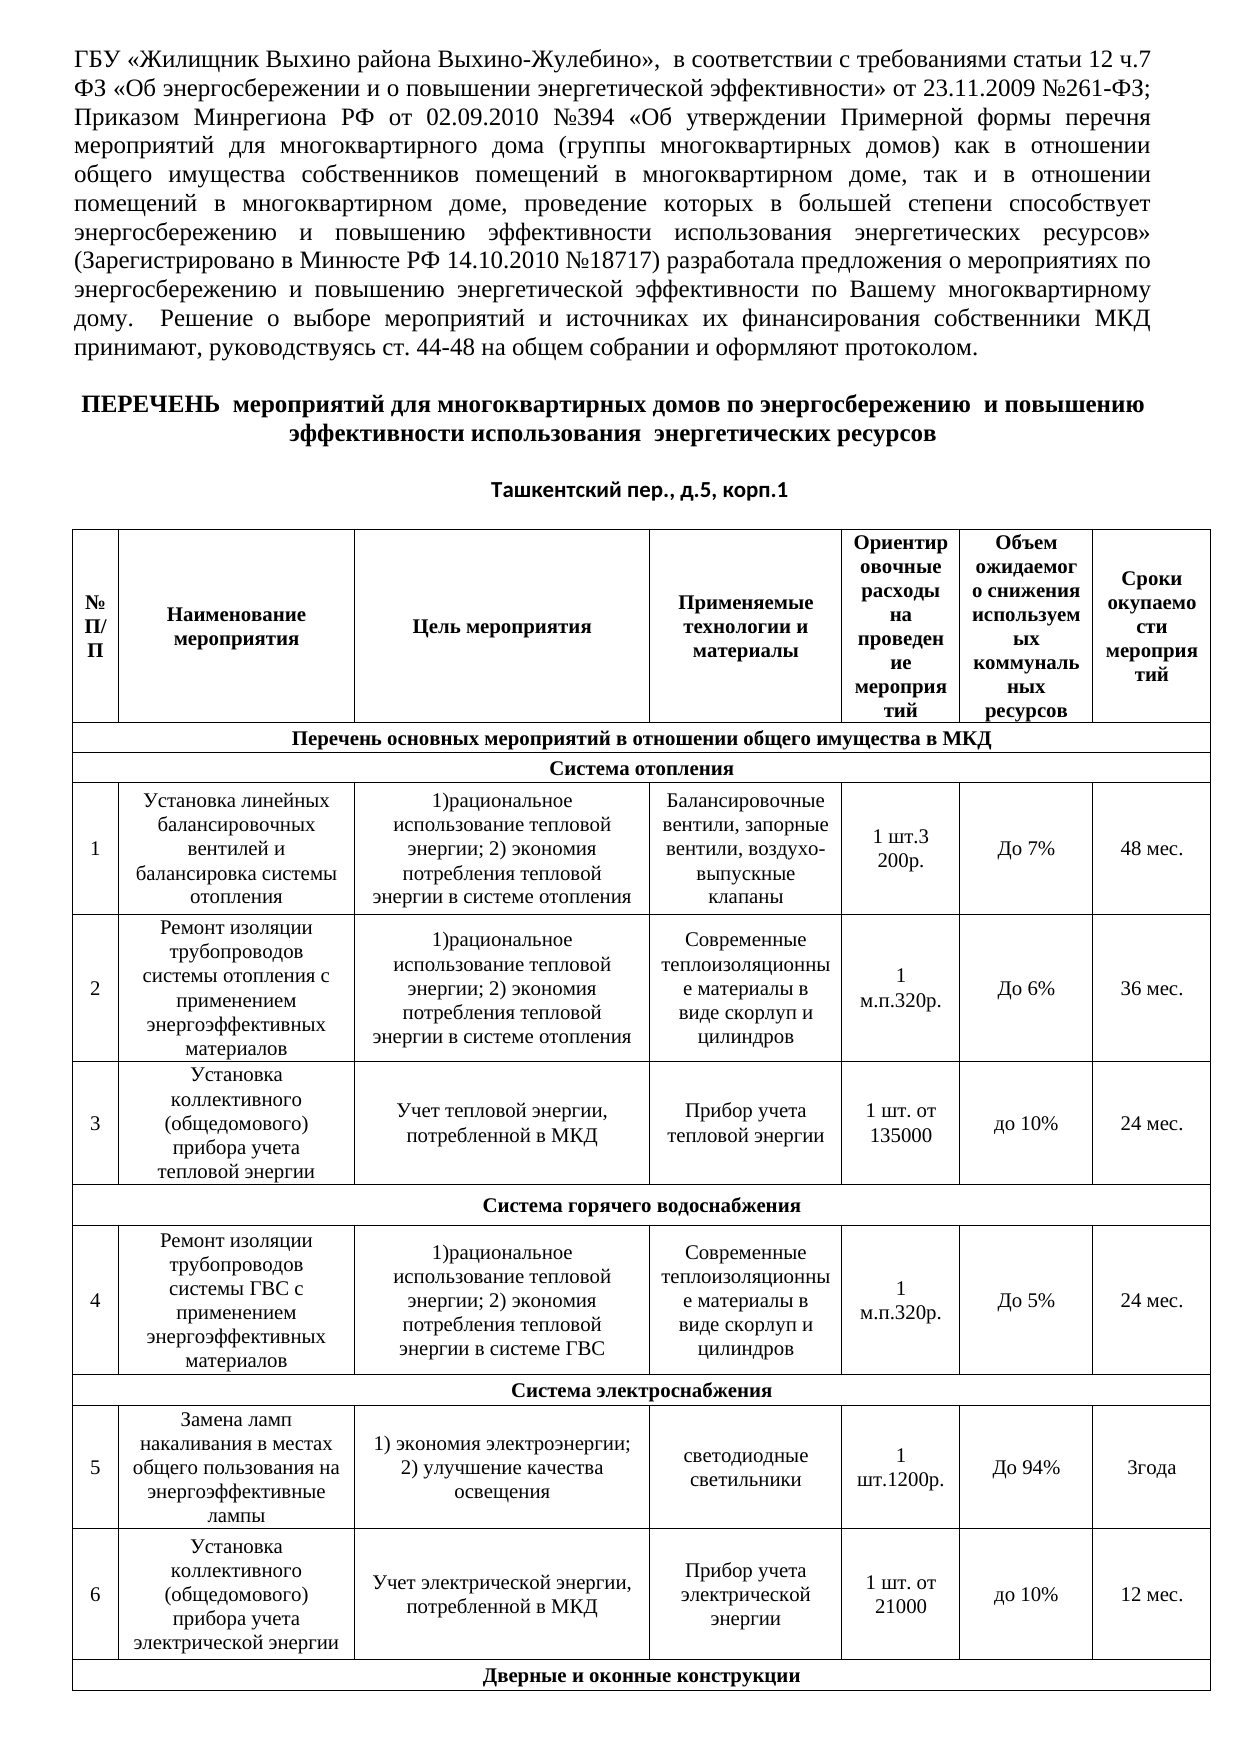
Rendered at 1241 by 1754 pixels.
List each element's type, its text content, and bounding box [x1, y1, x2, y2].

table_header Наименование мероприятия [119, 530, 354, 722]
table_header Цель мероприятия [355, 530, 649, 722]
table_header Сроки окупаемости мероприятий [1093, 530, 1210, 722]
table_cell 1)рациональное использование тепловой энергии; 2) экономия потребления тепловой энергии в системе ГВС [355, 1226, 649, 1374]
table_cell Установка коллективного (общедомового) прибора учета электрической энергии [119, 1529, 354, 1659]
table_cell Современные теплоизоляционные материалы в виде скорлуп и цилиндров [650, 1226, 841, 1374]
table_cell 24 мес. [1093, 1226, 1210, 1374]
table_cell Ремонт изоляции трубопроводов системы ГВС с применением энергоэффективных материалов [119, 1226, 354, 1374]
table_cell 3 [73, 1062, 118, 1183]
table_cell Система электроснабжения [73, 1375, 1210, 1405]
table_cell Установка линейных балансировочных вентилей и балансировка системы отопления [119, 783, 354, 913]
table_cell 1 шт. от 135000 [842, 1062, 959, 1183]
table_cell Балансировочные вентили, запорные вентили, воздухо-выпускные клапаны [650, 783, 841, 913]
table_cell Замена ламп накаливания в местах общего пользования на энергоэффективные лампы [119, 1406, 354, 1528]
table_cell 1)рациональное использование тепловой энергии; 2) экономия потребления тепловой энергии в системе отопления [355, 783, 649, 913]
table_cell 1 м.п.320р. [842, 1226, 959, 1374]
table_cell 1 м.п.320р. [842, 915, 959, 1061]
table_cell Прибор учета электрической энергии [650, 1529, 841, 1659]
table_header Объем ожидаемого снижения используемых коммунальных ресурсов [960, 530, 1092, 722]
table_cell до 10% [960, 1062, 1092, 1183]
table_cell 24 мес. [1093, 1062, 1210, 1183]
table_cell 1 шт.1200р. [842, 1406, 959, 1528]
table_cell Современные теплоизоляционные материалы в виде скорлуп и цилиндров [650, 915, 841, 1061]
table_cell 6 [73, 1529, 118, 1659]
table_cell 36 мес. [1093, 915, 1210, 1061]
table_cell 1) экономия электроэнергии; 2) улучшение качества освещения [355, 1406, 649, 1528]
table_cell 3года [1093, 1406, 1210, 1528]
table_cell До 94% [960, 1406, 1092, 1528]
table_header № П/П [73, 530, 118, 722]
table_cell Система горячего водоснабжения [73, 1185, 1210, 1225]
table_cell Перечень основных мероприятий в отношении общего имущества в МКД [73, 723, 1210, 752]
table_header Применяемые технологии и материалы [650, 530, 841, 722]
table_cell до 10% [960, 1529, 1092, 1659]
text ГБУ «Жилищник Выхино района Выхино-Жулебино», в соответствии с требованиями статьи 12 ч.7 ФЗ «Об энергосбережении и о повышении энергетической эффективности» от 23.11.2009 №261-ФЗ; Приказом Минрегиона РФ от 02.09.2010 №394 «Об утверждении Примерной формы перечня мероприятий для многоквартирного дома (группы многоквартирных домов) как в отношении общего имущества собственников помещений в многоквартирном доме, так и в отношении помещений в многоквартирном доме, проведение которых в большей степени способствует энергосбережению и повышению эффективности использования энергетических ресурсов» (Зарегистрировано в Минюсте РФ 14.10.2010 №18717) разработала предложения о мероприятиях по энергосбережению и повышению энергетической эффективности по Вашему многоквартирному дому. Решение о выборе мероприятий и источниках их финансирования собственники МКД принимают, руководствуясь ст. 44-48 на общем собрании и оформляют протоколом. [74, 44, 1152, 361]
table_cell 1)рациональное использование тепловой энергии; 2) экономия потребления тепловой энергии в системе отопления [355, 915, 649, 1061]
table_cell Система отопления [73, 753, 1210, 782]
table_cell Установка коллективного (общедомового) прибора учета тепловой энергии [119, 1062, 354, 1183]
table_cell До 6% [960, 915, 1092, 1061]
table_cell 5 [73, 1406, 118, 1528]
table_cell Учет электрической энергии, потребленной в МКД [355, 1529, 649, 1659]
table_cell 12 мес. [1093, 1529, 1210, 1659]
table_cell светодиодные светильники [650, 1406, 841, 1528]
text Ташкентский пер., д.5, корп.1 [74, 476, 1152, 504]
table_cell 4 [73, 1226, 118, 1374]
text ПЕРЕЧЕНЬ мероприятий для многоквартирных домов по энергосбережению и повышению эффективности использования энергетических ресурсов [74, 389, 1152, 447]
table_cell 1 [73, 783, 118, 913]
table_cell Прибор учета тепловой энергии [650, 1062, 841, 1183]
table_header Ориентировочные расходы на проведение мероприятий [842, 530, 959, 722]
table_cell 48 мес. [1093, 783, 1210, 913]
table_cell 2 [73, 915, 118, 1061]
table_cell До 7% [960, 783, 1092, 913]
table_cell Учет тепловой энергии, потребленной в МКД [355, 1062, 649, 1183]
table_cell До 5% [960, 1226, 1092, 1374]
table_cell Ремонт изоляции трубопроводов системы отопления с применением энергоэффективных материалов [119, 915, 354, 1061]
table_cell 1 шт.3 200р. [842, 783, 959, 913]
table_cell 1 шт. от 21000 [842, 1529, 959, 1659]
table_cell Дверные и оконные конструкции [73, 1660, 1210, 1690]
